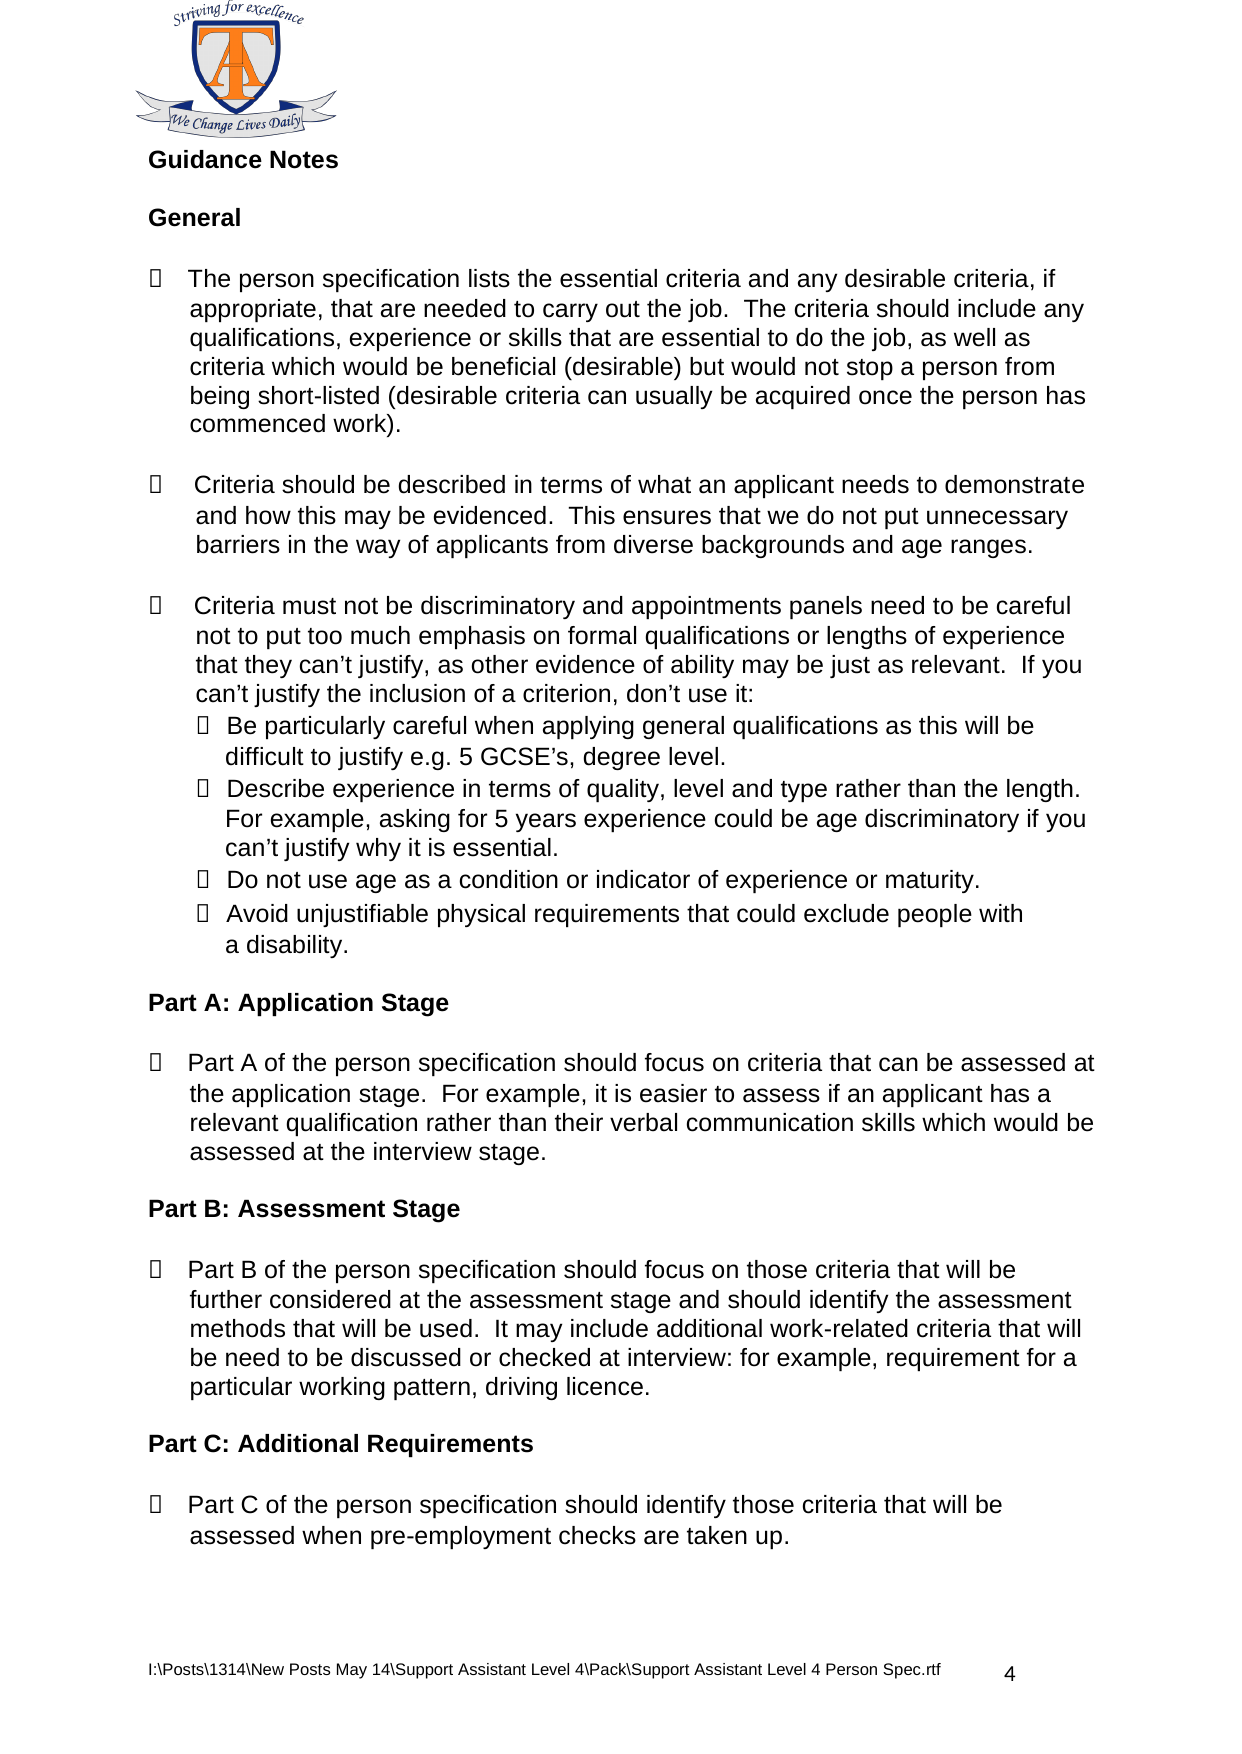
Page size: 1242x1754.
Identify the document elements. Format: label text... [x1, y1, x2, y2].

text  Part C of the person specification should identify those criteria that will be assessed when pre-employment checks are taken up. [148, 1487, 1007, 1549]
text Part B: Assessment Stage [148, 1194, 1106, 1223]
text can’t justify why it is essential. [225, 833, 1106, 862]
text Part A: Application Stage [148, 988, 1106, 1016]
text For example, asking for 5 years experience could be age discriminatory if you [225, 804, 1106, 833]
text  Describe experience in terms of quality, level and type rather than the length. [195, 770, 1106, 804]
text difficult to justify e.g. 5 GCSE’s, degree level. [225, 742, 1106, 770]
text Part C: Additional Requirements [148, 1429, 1106, 1458]
text  Do not use age as a condition or indicator of experience or maturity. [195, 862, 1106, 896]
text General [148, 203, 1106, 232]
text  Part A of the person specification should focus on criteria that can be assessed at the application stage. For example, it is easier to assess if an applicant has a relevant qualification rather than their verbal communication skills which would be assessed at the interview stage. [148, 1045, 1099, 1165]
text  Part B of the person specification should focus on those criteria that will be further considered at the assessment stage and should identify the assessment methods that will be used. It may include additional work-related criteria that will be need to be discussed or checked at interview: for example, requirement for a particular working pattern, driving licence. [148, 1251, 1084, 1401]
text Guidance Notes [148, 145, 1106, 174]
text  Criteria must not be discriminatory and appointments panels need to be careful not to put too much emphasis on formal qualifications or lengths of experience that they can’t justify, as other evidence of ability may be just as relevant. If you can’t justify the inclusion of a criterion, don’t use it: [148, 587, 1085, 708]
text  Criteria should be described in terms of what an applicant needs to demonstrate and how this may be evidenced. This ensures that we do not put unnecessary barriers in the way of applicants from diverse backgrounds and age ranges. [148, 467, 1089, 558]
picture [135, 0, 337, 138]
text  Be particularly careful when applying general qualifications as this will be [195, 708, 1106, 742]
text  The person specification lists the essential criteria and any desirable criteria, if appropriate, that are needed to carry out the job. The criteria should include any qualifications, experience or skills that are essential to do the job, as well as criteria which would be beneficial (desirable) but would not stop a person from being short-listed (desirable criteria can usually be acquired once the person has commenced work). [148, 260, 1089, 438]
text  Avoid unjustifiable physical requirements that could exclude people with a disability. [195, 896, 1044, 959]
